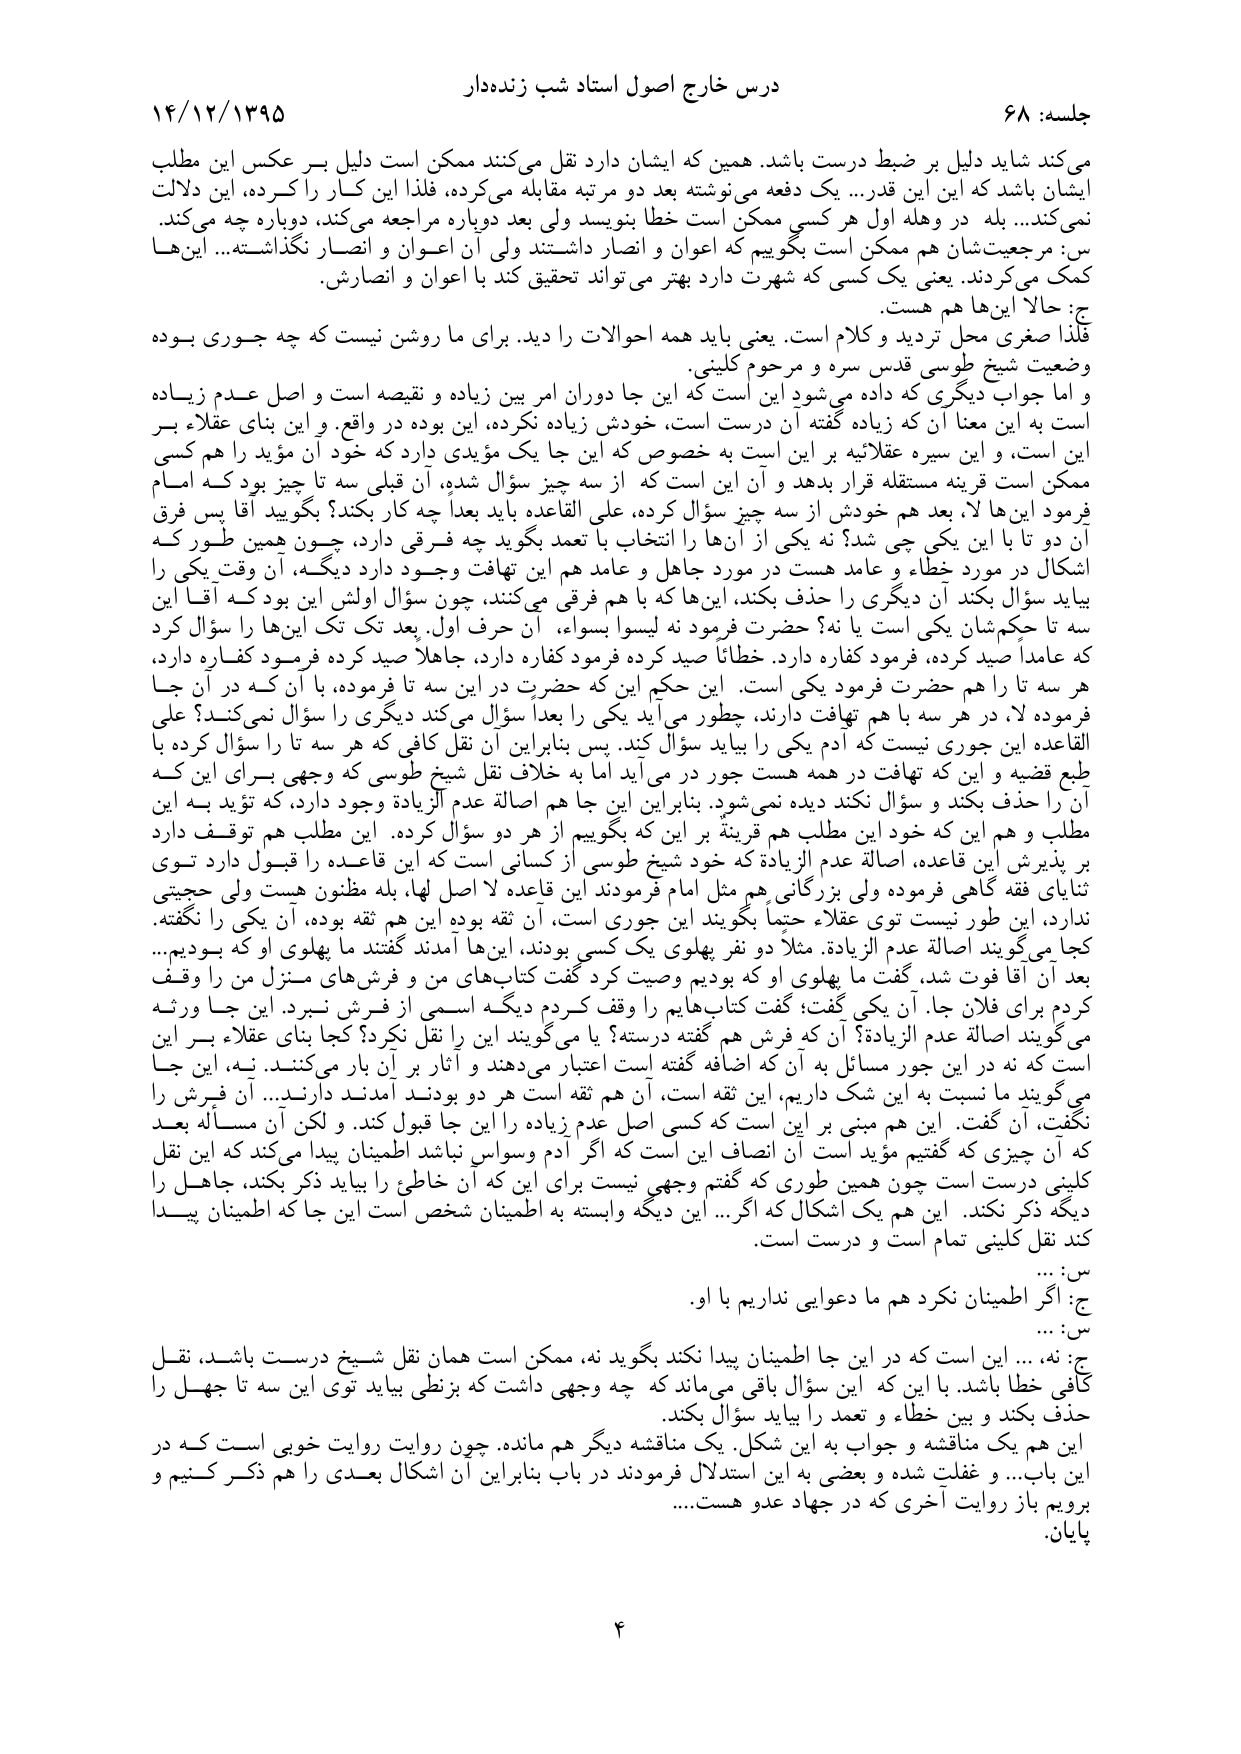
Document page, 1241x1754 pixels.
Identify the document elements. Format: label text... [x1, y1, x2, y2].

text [150, 150, 1090, 237]
text ج: نه، ... اين است که در اين جا اطمينان پيدا نکند بگويد نه، ممکن است همان نقل شيخ درست باشد، نقل کافي خطا باشد. با اين که اين سؤال باقي مي‌ماند که چه وجهي داشت که بزنطي بيايد توي اين سه تا جهل را حذف بکند و بين خطاء و تعمد را بيايد سؤال بکند. [150, 1346, 1090, 1433]
text و اما جواب ديگري که داده مي‌شود اين است که اين جا دوران امر بين زياده و نقيصه است و اصل عدم زياده است به اين معنا آن که زياده گفته آن درست است، خودش زياده نکرده، اين بوده در واقع. و اين بناي عقلاء بر اين است، و اين سيره عقلائيه بر اين است به خصوص که اين جا يک مؤيدي دارد که خود آن مؤيد را هم کسي ممکن است قرينه مستقله قرار بدهد و آن اين است که از سه چيز سؤال شده، آن قبلي سه تا چيز بود که امام فرمود اين‌ها لا، بعد هم خودش از سه چيز سؤال کرده، علي القاعده بايد بعداً چه کار بکند؟ بگوييد آقا پس فرق آن دو تا با اين يکي چي شد؟ نه يکي از آن‌ها را انتخاب با تعمد بگويد چه فرقي دارد، چون همين طور که اشکال در مورد خطاء و عامد هست در مورد جاهل و عامد هم اين تهافت وجود دارد ديگه، آن وقت يکي را بيايد سؤال بکند آن ديگري را حذف بکند، اين‌ها که با هم فرقي مي‌کنند، چون سؤال اولش اين بود که آقا اين سه تا حکم‌شان يکي است يا نه؟ حضرت فرمود نه ليسوا بسواء، آن حرف اول. بعد تک تک اين‌ها را سؤال کرد که عامداً صيد کرده، فرمود کفاره دارد. خطائاً صيد کرده فرمود کفاره دارد، جاهلاً صيد کرده فرمود کفاره دارد، هر سه تا را هم حضرت فرمود يکي است. اين حکم اين که حضرت در اين سه تا فرموده، با آن که در آن جا فرموده لا، در هر سه با هم تهافت دارند، چطور مي‌آيد يکي را بعداً سؤال مي‌کند ديگري را سؤال نمي‌کند؟ علي القاعده اين جوري نيست که آدم يکي را بيايد سؤال کند. پس بنابراين آن نقل کافي که هر سه تا را سؤال کرده با طبع قضيه و اين که تهافت در همه هست جور در مي‌آيد اما به خلاف نقل شيخ طوسي که وجهي براي اين که آن را حذف بکند و سؤال نکند ديده نمي‌شود. بنابراين اين جا هم اصالة عدم الزيادة وجود دارد، که تؤيد به اين مطلب و هم اين که خود اين مطلب هم قرينةٌ بر اين که بگوييم از هر دو سؤال کرده. اين مطلب هم توقف دارد بر پذيرش اين قاعده، اصالة عدم الزيادة که خود شيخ طوسي از کساني است که اين قاعده را قبول دارد توي ثناياي فقه گاهي فرموده ولي بزرگاني هم مثل امام فرمودند اين قاعده لا اصل لها، بله مظنون هست ولي حجيتي ندارد، اين طور نيست توي عقلاء حتماً بگويند اين جوري است، آن ثقه بوده اين هم ثقه بوده، آن يکي را نگفته. کجا مي‌گويند اصالة عدم الزيادة. مثلاً دو نفر پهلوي يک کسي بودند، اين‌ها آمدند گفتند ما پهلوي او که بوديم... بعد آن آقا فوت شد، گفت ما پهلوي او که بوديم وصيت کرد گفت کتاب‌هاي من و فرش‌هاي منزل من را وقف کردم براي فلان جا. آن يکي گفت؛ گفت کتاب‌هايم را وقف کردم ديگه اسمي از فرش نبرد. اين جا ورثه مي‌گويند اصالة عدم الزيادة؟ آن که فرش هم گفته درسته؟ يا مي‌گويند اين را نقل نکرد؟ کجا بناي عقلاء بر اين است که نه در اين جور مسائل به آن که اضافه گفته است اعتبار مي‌دهند و آثار بر آن بار مي‌کنند. نه، اين جا مي‌گويند ما نسبت به اين شک داريم، اين ثقه است، آن هم ثقه است هر دو بودند آمدند دارند... آن فرش را نگفت، آن گفت. اين هم مبني بر اين است که کسي اصل عدم زياده را اين جا قبول کند. و لکن آن مسأله بعد که آن چيزي که گفتيم مؤيد است آن انصاف اين است که اگر آدم وسواس نباشد اطمينان پيدا مي‌کند که اين نقل کليني درست است چون همين طوري که گفتم وجهي نيست براي اين که آن خاطئ را بيايد ذکر بکند، جاهل را ديگه ذکر نکند. اين هم يک اشکال که اگر... اين ديگه وابسته به اطمينان شخص است اين جا که اطمينان پيدا کند نقل کليني تمام است و درست است. [150, 383, 1090, 1258]
text س: ... [150, 1258, 1090, 1287]
text ج: اگر اطمينان نکرد هم ما دعوايي نداريم با او. [150, 1287, 1090, 1317]
text ج: حالا اين‌ها هم هست. [150, 296, 1090, 325]
text اين هم يک مناقشه و جواب به اين شکل. يک مناقشه ديگر هم مانده. چون روايت روايت خوبي است که در اين باب... و غفلت شده و بعضي به اين استدلال فرمودند در باب بنابراين آن اشکال بعدي را هم ذکر کنيم و برويم باز روايت آخري که در جهاد عدو هست.... [150, 1433, 1090, 1521]
text پايان. [150, 1521, 1090, 1550]
text فلذا صغري محل ترديد و کلام است. يعني بايد همه احوالات را ديد. براي ما روشن نيست که چه جوري بوده وضعيت شيخ طوسي قدس سره و مرحوم کليني. [150, 325, 1090, 383]
text س: ... [150, 1317, 1090, 1346]
text س: مرجعيت‌شان هم ممکن است بگوييم که اعوان و انصار داشتند ولي آن اعوان و انصار نگذاشته... اين‌ها کمک مي‌کردند. يعني يک کسي که شهرت دارد بهتر مي‌تواند تحقيق کند با اعوان و انصارش. [150, 237, 1090, 296]
